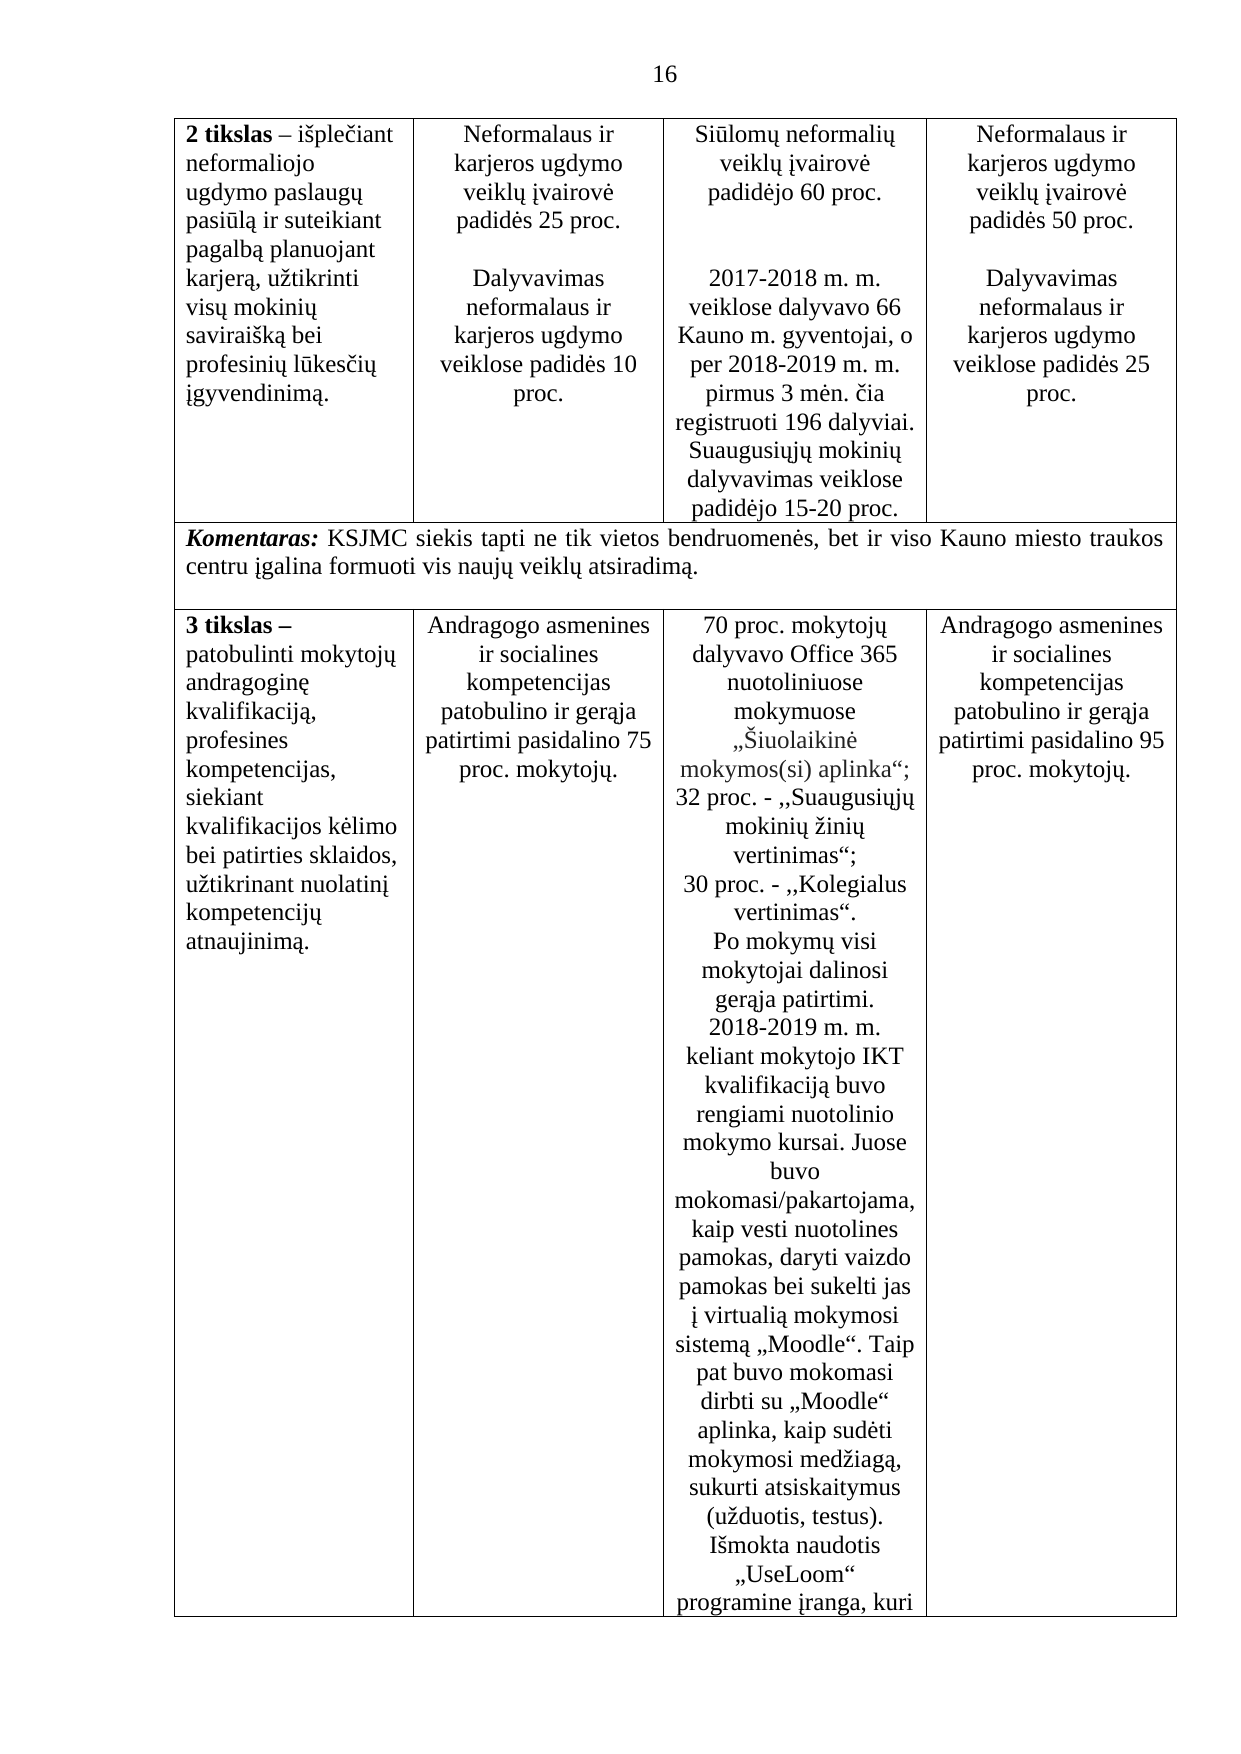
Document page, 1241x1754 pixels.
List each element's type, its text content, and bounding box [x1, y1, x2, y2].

table_cell Siūlomų neformalių veiklų įvairovė padidėjo 60 proc. 2017-2018 m. m. veiklose dalyvavo 66 Kauno m. gyventojai, o per 2018-2019 m. m. pirmus 3 mėn. čia registruoti 196 dalyviai. Suaugusiųjų mokinių dalyvavimas veiklose padidėjo 15-20 proc. [664, 119, 926, 522]
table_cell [414, 610, 663, 1616]
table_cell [927, 610, 1176, 1616]
table_cell 2 tikslas – išplečiant neformaliojo ugdymo paslaugų pasiūlą ir suteikiant pagalbą planuojant karjerą, užtikrinti visų mokinių saviraišką bei profesinių lūkesčių įgyvendinimą. [175, 119, 413, 522]
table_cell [175, 610, 413, 1616]
table_cell Komentaras: KSJMC siekis tapti ne tik vietos bendruomenės, bet ir viso Kauno miesto traukos centru įgalina formuoti vis naujų veiklų atsiradimą. [175, 523, 1176, 609]
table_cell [664, 610, 926, 1616]
table_cell Neformalaus ir karjeros ugdymo veiklų įvairovė padidės 25 proc. Dalyvavimas neformalaus ir karjeros ugdymo veiklose padidės 10 proc. [414, 119, 663, 522]
table_cell Neformalaus ir karjeros ugdymo veiklų įvairovė padidės 50 proc. Dalyvavimas neformalaus ir karjeros ugdymo veiklose padidės 25 proc. [927, 119, 1176, 522]
